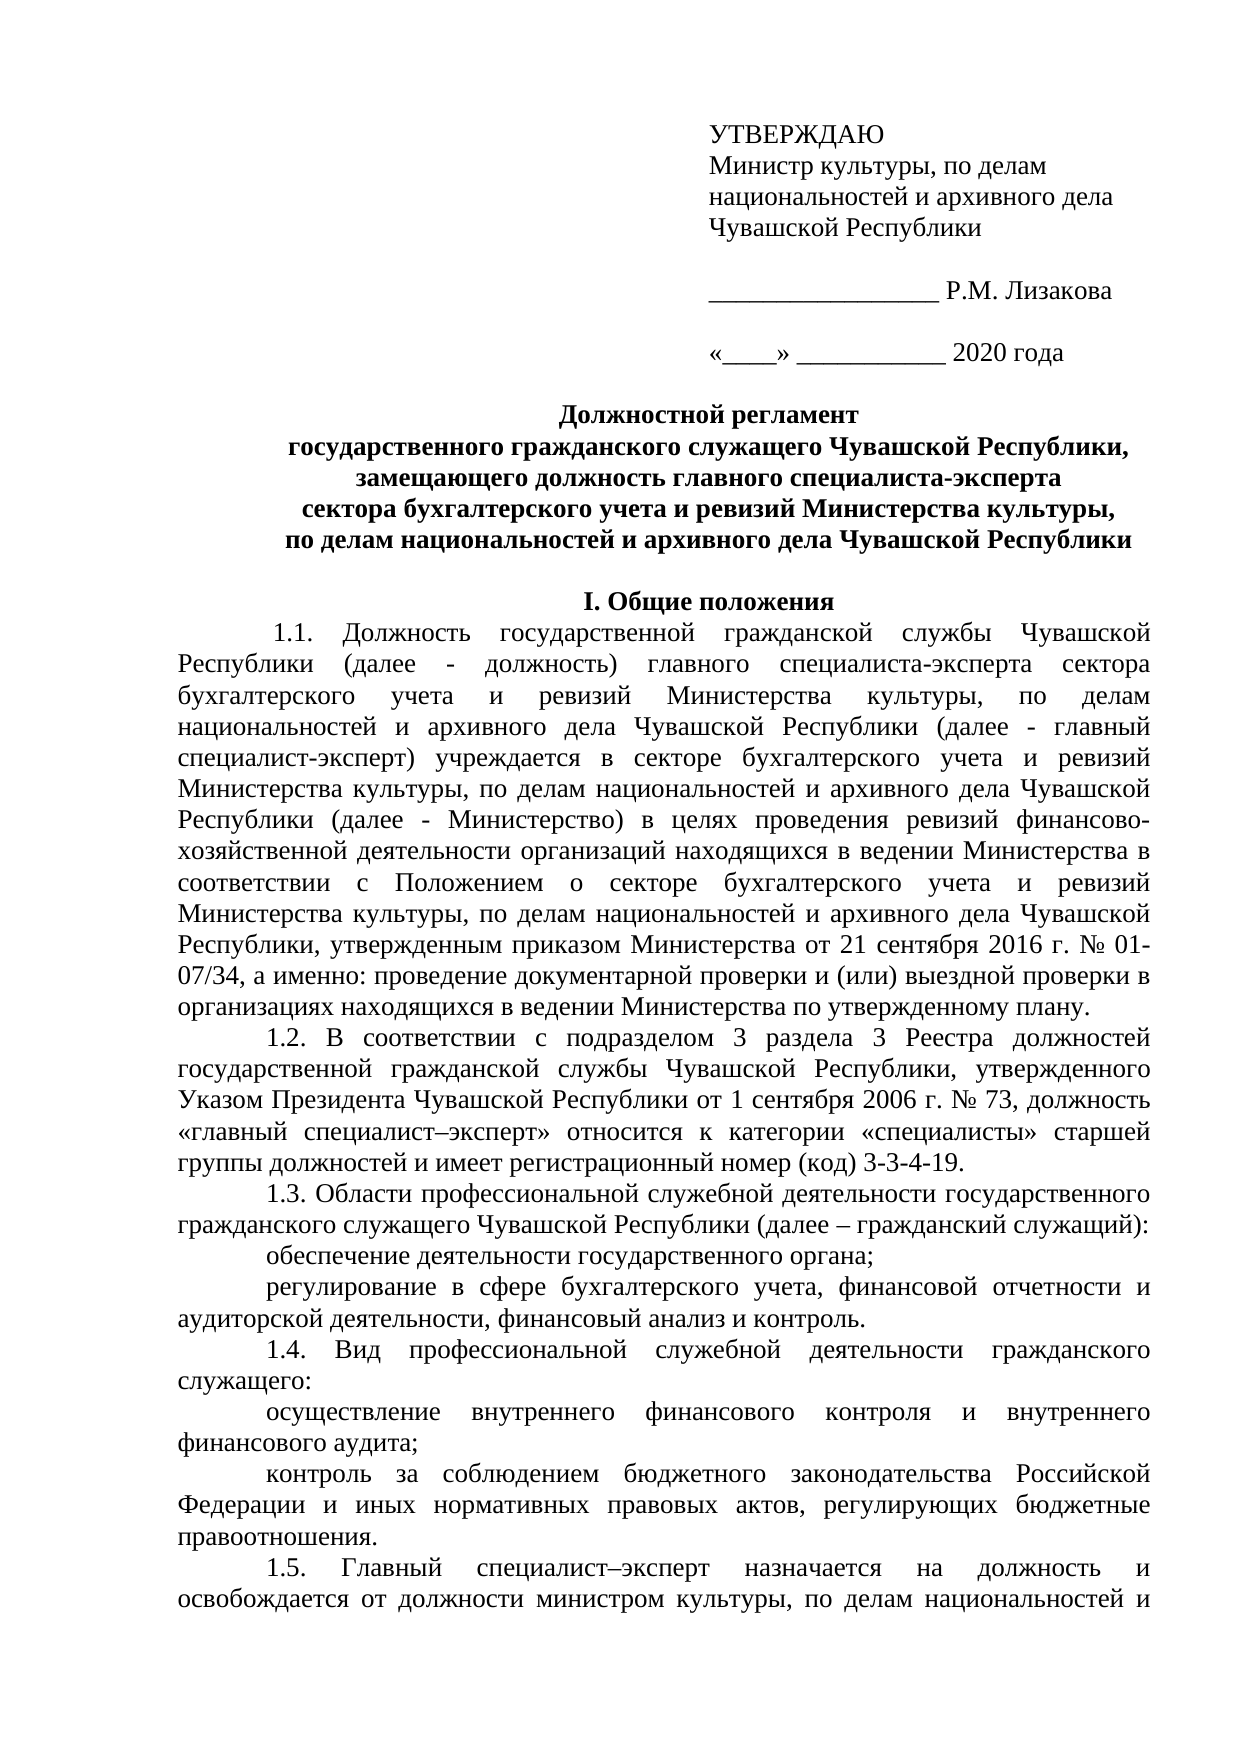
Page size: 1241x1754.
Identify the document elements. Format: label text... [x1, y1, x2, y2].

text 1.1. Должность государственной гражданской службы Чувашской Республики (далее - должность) главного специалиста-эксперта сектора бухгалтерского учета и ревизий Министерства культуры, по делам национальностей и архивного дела Чувашской Республики (далее - главный специалист-эксперт) учреждается в секторе бухгалтерского учета и ревизий Министерства культуры, по делам национальностей и архивного дела Чувашской Республики (далее - Министерство) в целях проведения ревизий финансово-хозяйственной деятельности организаций находящихся в ведении Министерства в соответствии с Положением о секторе бухгалтерского учета и ревизий Министерства культуры, по делам национальностей и архивного дела Чувашской Республики, утвержденным приказом Министерства от 21 сентября 2016 г. № 01-07/34, а именно: проведение документарной проверки и (или) выездной проверки в организациях находящихся в ведении Министерства по утвержденному плану. [177, 616, 1152, 1021]
text 1.4. Вид профессиональной служебной деятельности гражданского служащего: [177, 1333, 1152, 1395]
text осуществление внутреннего финансового контроля и внутреннего финансового аудита; [177, 1395, 1152, 1457]
text национальностей и архивного дела [177, 180, 1152, 212]
text государственного гражданского служащего Чувашской Республики, [177, 429, 1152, 461]
text обеспечение деятельности государственного органа; [177, 1239, 1152, 1271]
text _________________ Р.М. Лизакова [177, 274, 1152, 305]
text по делам национальностей и архивного дела Чувашской Республики [177, 523, 1152, 554]
text сектора бухгалтерского учета и ревизий Министерства культуры, [177, 492, 1152, 523]
text контроль за соблюдением бюджетного законодательства Российской Федерации и иных нормативных правовых актов, регулирующих бюджетные правоотношения. [177, 1457, 1152, 1551]
text регулирование в сфере бухгалтерского учета, финансовой отчетности и аудиторской деятельности, финансовый анализ и контроль. [177, 1271, 1152, 1333]
text I. Общие положения [177, 585, 1152, 616]
text Должностной регламент [177, 398, 1152, 429]
text «____» ___________ 2020 года [177, 336, 1152, 367]
text 1.3. Области профессиональной служебной деятельности государственного гражданского служащего Чувашской Республики (далее – гражданский служащий): [177, 1177, 1152, 1239]
text Чувашской Республики [177, 212, 1152, 243]
text Министр культуры, по делам [177, 149, 1152, 180]
text 1.2. В соответствии с подразделом 3 раздела 3 Реестра должностей государственной гражданской службы Чувашской Республики, утвержденного Указом Президента Чувашской Республики от 1 сентября 2006 г. № 73, должность «главный специалист–эксперт» относится к категории «специалисты» старшей группы должностей и имеет регистрационный номер (код) 3-3-4-19. [177, 1021, 1152, 1177]
text замещающего должность главного специалиста-эксперта [177, 461, 1152, 492]
text УТВЕРЖДАЮ [177, 118, 1152, 149]
